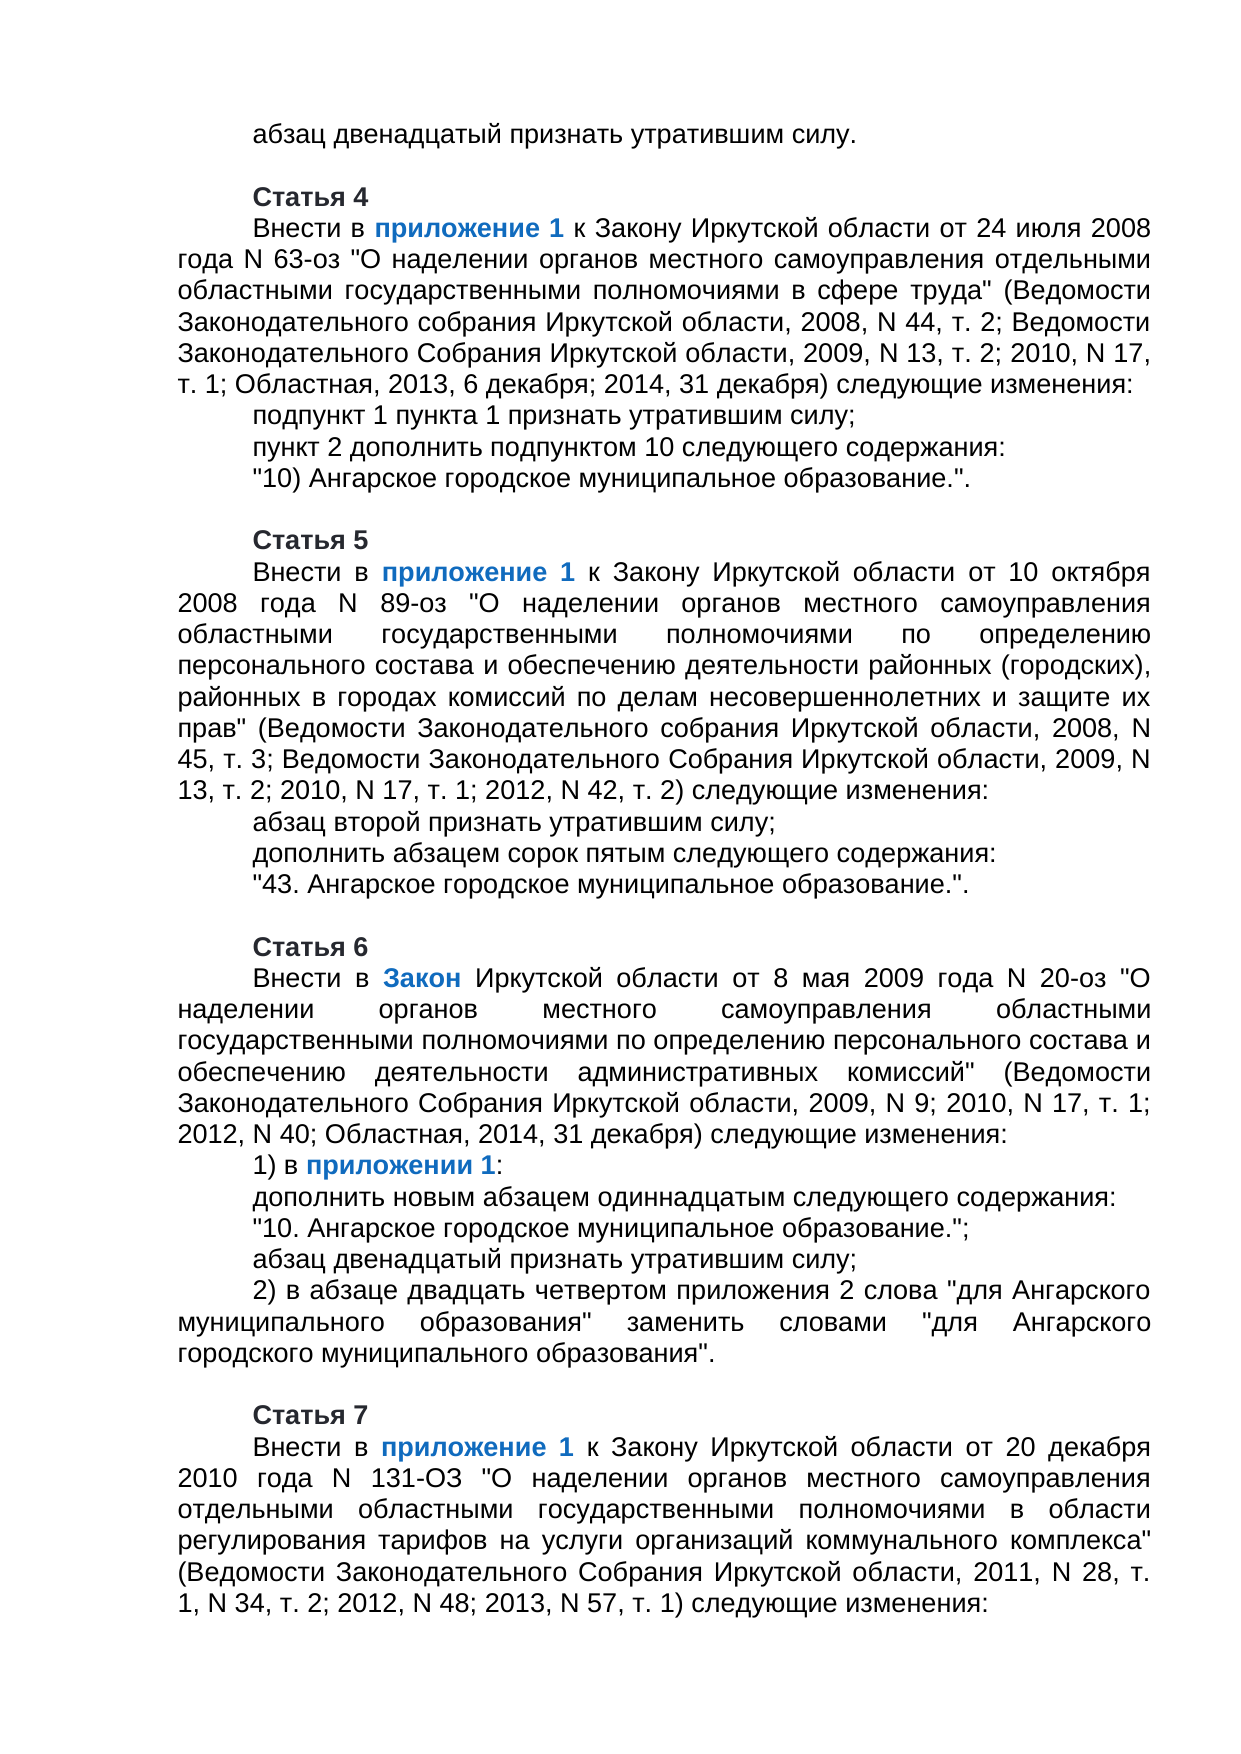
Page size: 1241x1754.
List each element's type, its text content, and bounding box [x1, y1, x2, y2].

text 2) в абзаце двадцать четвертом приложения 2 слова "для Ангарского муниципального образования" заменить словами "для Ангарского городского муниципального образования". [177, 1274, 1152, 1368]
text абзац второй признать утратившим силу; [177, 806, 1152, 837]
text пункт 2 дополнить подпунктом 10 следующего содержания: [177, 431, 1152, 462]
text Статья 7 [177, 1399, 1152, 1431]
text Внести в приложение 1 к Закону Иркутской области от 20 декабря 2010 года N 131-ОЗ "О наделении органов местного самоуправления отдельными областными государственными полномочиями в области регулирования тарифов на услуги организаций коммунального комплекса" (Ведомости Законодательного Собрания Иркутской области, 2011, N 28, т. 1, N 34, т. 2; 2012, N 48; 2013, N 57, т. 1) следующие изменения: [177, 1431, 1152, 1618]
text Статья 4 [252, 181, 1152, 212]
text Статья 6 [252, 931, 1152, 962]
text "10. Ангарское городское муниципальное образование."; [177, 1212, 1152, 1243]
text Внести в приложение 1 к Закону Иркутской области от 10 октября 2008 года N 89-оз "О наделении органов местного самоуправления областными государственными полномочиями по определению персонального состава и обеспечению деятельности районных (городских), районных в городах комиссий по делам несовершеннолетних и защите их прав" (Ведомости Законодательного собрания Иркутской области, 2008, N 45, т. 3; Ведомости Законодательного Собрания Иркутской области, 2009, N 13, т. 2; 2010, N 17, т. 1; 2012, N 42, т. 2) следующие изменения: [177, 556, 1152, 806]
text Внести в приложение 1 к Закону Иркутской области от 24 июля 2008 года N 63-оз "О наделении органов местного самоуправления отдельными областными государственными полномочиями в сфере труда" (Ведомости Законодательного собрания Иркутской области, 2008, N 44, т. 2; Ведомости Законодательного Собрания Иркутской области, 2009, N 13, т. 2; 2010, N 17, т. 1; Областная, 2013, 6 декабря; 2014, 31 декабря) следующие изменения: [177, 212, 1152, 399]
text "43. Ангарское городское муниципальное образование.". [177, 868, 1152, 899]
text абзац двенадцатый признать утратившим силу. [177, 118, 1152, 149]
text абзац двенадцатый признать утратившим силу; [177, 1243, 1152, 1274]
text дополнить новым абзацем одиннадцатым следующего содержания: [177, 1181, 1152, 1212]
text Статья 5 [177, 524, 1152, 556]
text 1) в приложении 1: [177, 1149, 1152, 1181]
text Внести в Закон Иркутской области от 8 мая 2009 года N 20-оз "О наделении органов местного самоуправления областными государственными полномочиями по определению персонального состава и обеспечению деятельности административных комиссий" (Ведомости Законодательного Собрания Иркутской области, 2009, N 9; 2010, N 17, т. 1; 2012, N 40; Областная, 2014, 31 декабря) следующие изменения: [177, 962, 1152, 1149]
text дополнить абзацем сорок пятым следующего содержания: [177, 837, 1152, 868]
text "10) Ангарское городское муниципальное образование.". [177, 462, 1152, 493]
text подпункт 1 пункта 1 признать утратившим силу; [177, 399, 1152, 431]
